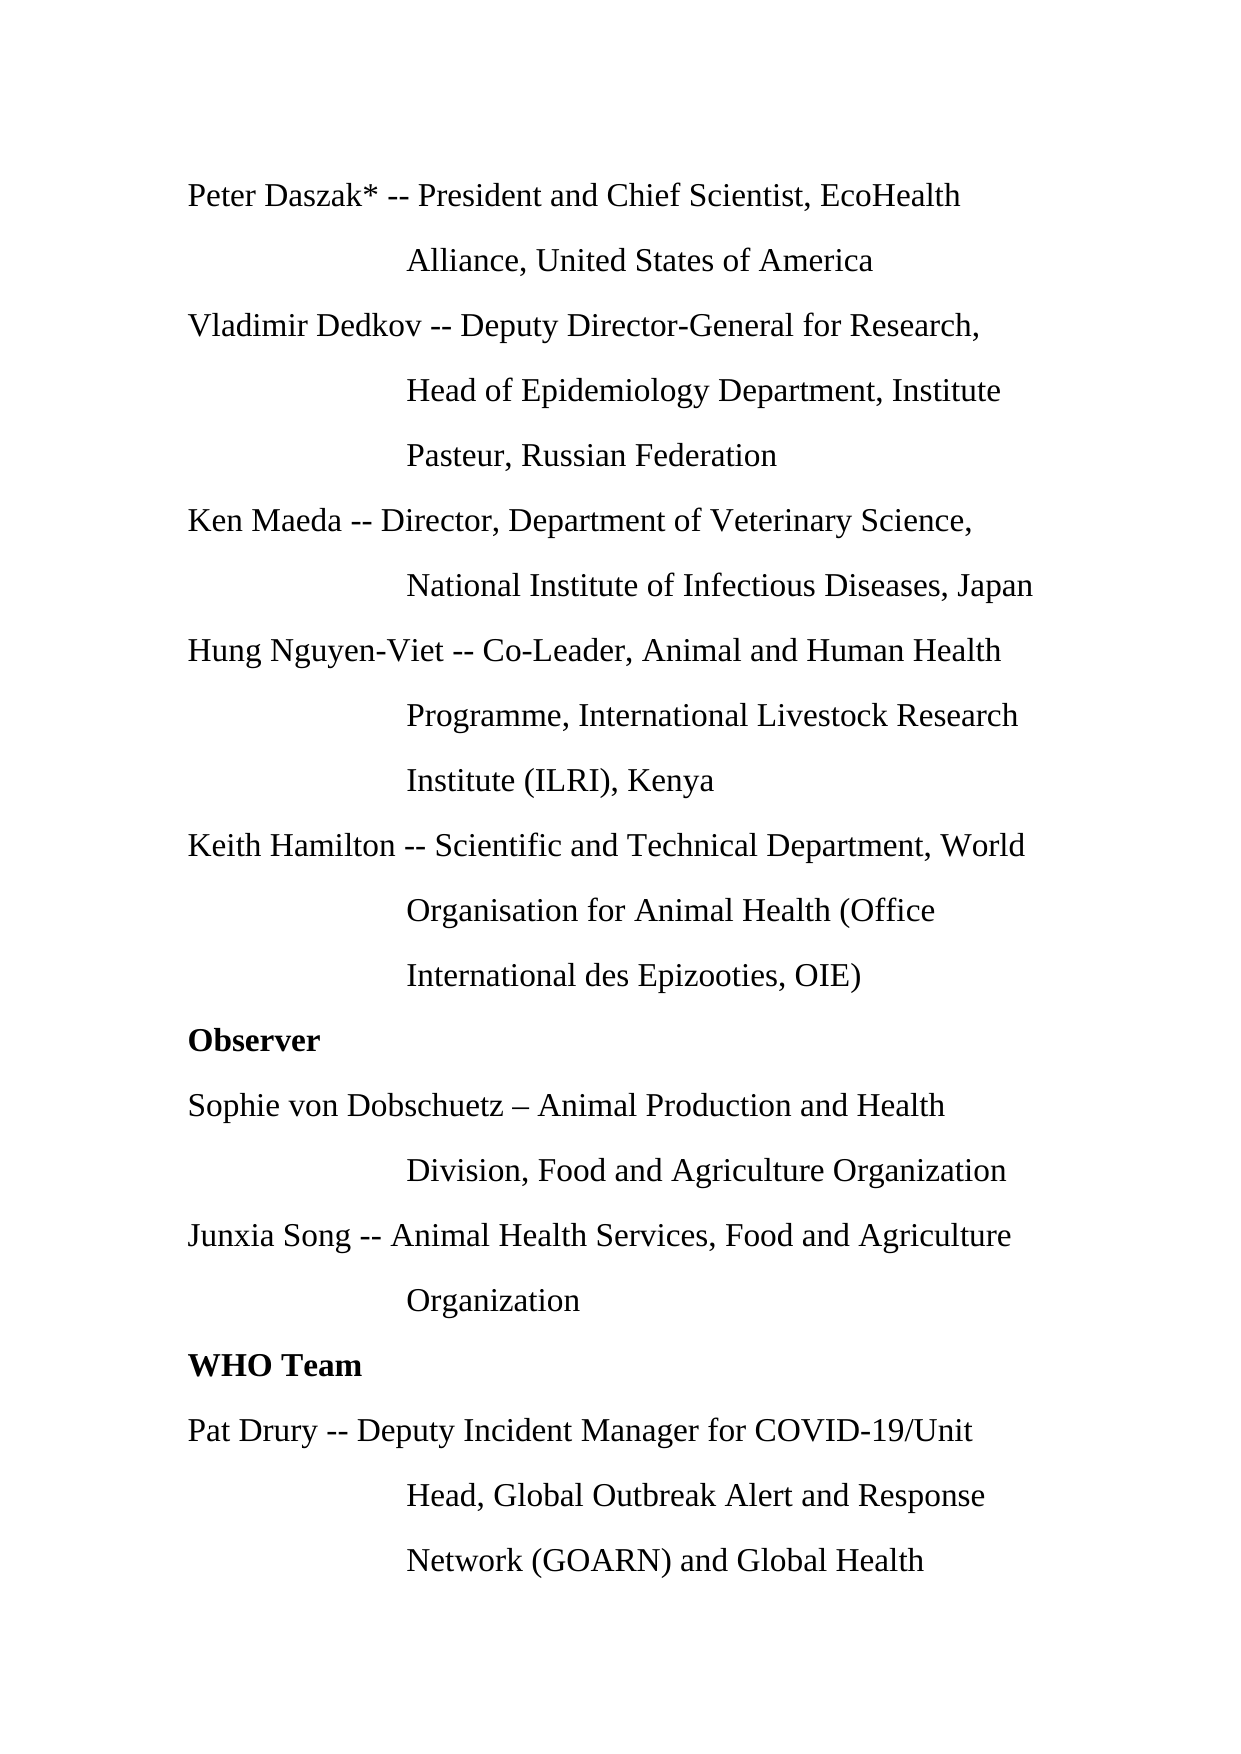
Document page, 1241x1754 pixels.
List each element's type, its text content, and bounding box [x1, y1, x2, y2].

text Junxia Song -- Animal Health Services, Food and Agriculture Organization [187, 1202, 1053, 1332]
text WHO Team [187, 1332, 1053, 1397]
text Keith Hamilton -- Scientific and Technical Department, World Organisation for Animal Health (Office International des Epizooties, OIE) [187, 812, 1053, 1007]
text Vladimir Dedkov -- Deputy Director-General for Research, Head of Epidemiology Department, Institute Pasteur, Russian Federation [187, 292, 1053, 487]
text Observer [187, 1007, 1053, 1072]
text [187, 1397, 1053, 1592]
text Sophie von Dobschuetz – Animal Production and Health Division, Food and Agriculture Organization [187, 1072, 1053, 1202]
text Peter Daszak* -- President and Chief Scientist, EcoHealth Alliance, United States of America [187, 162, 1053, 292]
text Ken Maeda -- Director, Department of Veterinary Science, National Institute of Infectious Diseases, Japan [187, 487, 1053, 617]
text Hung Nguyen-Viet -- Co-Leader, Animal and Human Health Programme, International Livestock Research Institute (ILRI), Kenya [187, 617, 1053, 812]
